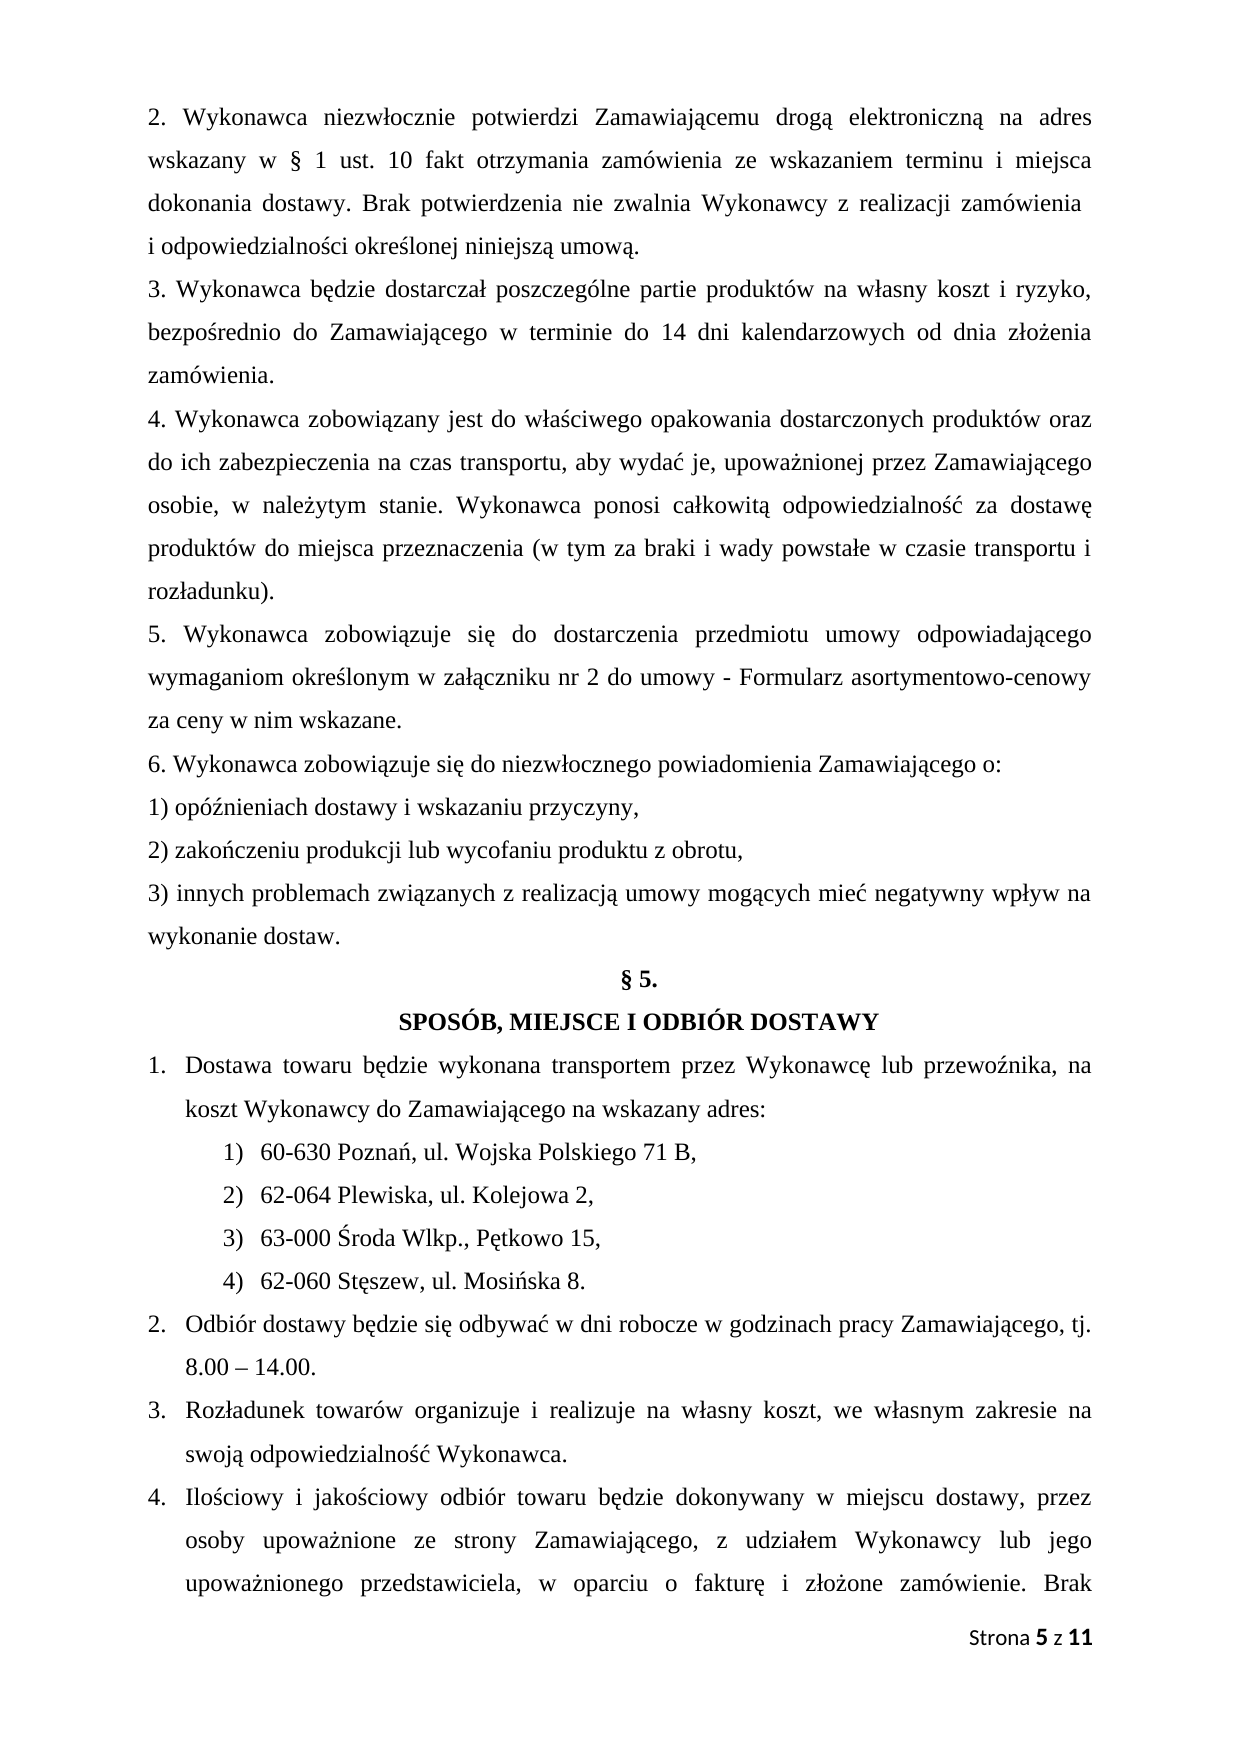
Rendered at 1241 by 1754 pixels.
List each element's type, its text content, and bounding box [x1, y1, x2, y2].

text 5. Wykonawca zobowiązuje się do dostarczenia przedmiotu umowy odpowiadającego wymaganiom określonym w załączniku nr 2 do umowy - Formularz asortymentowo-cenowy za ceny w nim wskazane. [148, 619, 1093, 734]
list Odbiór dostawy będzie się odbywać w dni robocze w godzinach pracy Zamawiającego, tj. 8.00 – 14.00. [148, 1309, 1093, 1381]
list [148, 1482, 1093, 1597]
list Rozładunek towarów organizuje i realizuje na własny koszt, we własnym zakresie na swoją odpowiedzialność Wykonawca. [148, 1396, 1093, 1467]
list 62-060 Stęszew, ul. Mosińska 8. [223, 1266, 1093, 1295]
text 2) zakończeniu produkcji lub wycofaniu produktu z obrotu, [148, 835, 1093, 864]
text 3) innych problemach związanych z realizacją umowy mogących mieć negatywny wpływ na wykonanie dostaw. [148, 878, 1093, 950]
text 4. Wykonawca zobowiązany jest do właściwego opakowania dostarczonych produktów oraz do ich zabezpieczenia na czas transportu, aby wydać je, upoważnionej przez Zamawiającego osobie, w należytym stanie. Wykonawca ponosi całkowitą odpowiedzialność za dostawę produktów do miejsca przeznaczenia (w tym za braki i wady powstałe w czasie transportu i rozładunku). [148, 404, 1093, 605]
text 1) opóźnieniach dostawy i wskazaniu przyczyny, [148, 792, 1093, 821]
text 3. Wykonawca będzie dostarczał poszczególne partie produktów na własny koszt i ryzyko, bezpośrednio do Zamawiającego w terminie do 14 dni kalendarzowych od dnia złożenia zamówienia. [148, 274, 1093, 389]
list 60-630 Poznań, ul. Wojska Polskiego 71 B, [223, 1137, 1093, 1166]
list § 5. [185, 964, 1093, 993]
list Dostawa towaru będzie wykonana transportem przez Wykonawcę lub przewoźnika, na koszt Wykonawcy do Zamawiającego na wskazany adres: [148, 1051, 1093, 1122]
list 62-064 Plewiska, ul. Kolejowa 2, [223, 1180, 1093, 1209]
text 6. Wykonawca zobowiązuje się do niezwłocznego powiadomienia Zamawiającego o: [148, 749, 1093, 777]
list SPOSÓB, MIEJSCE I ODBIÓR DOSTAWY [185, 1007, 1093, 1036]
text 2. Wykonawca niezwłocznie potwierdzi Zamawiającemu drogą elektroniczną na adres wskazany w § 1 ust. 10 fakt otrzymania zamówienia ze wskazaniem terminu i miejsca dokonania dostawy. Brak potwierdzenia nie zwalnia Wykonawcy z realizacji zamówienia i odpowiedzialności określonej niniejszą umową. [148, 102, 1093, 260]
list 63-000 Środa Wlkp., Pętkowo 15, [223, 1223, 1093, 1252]
